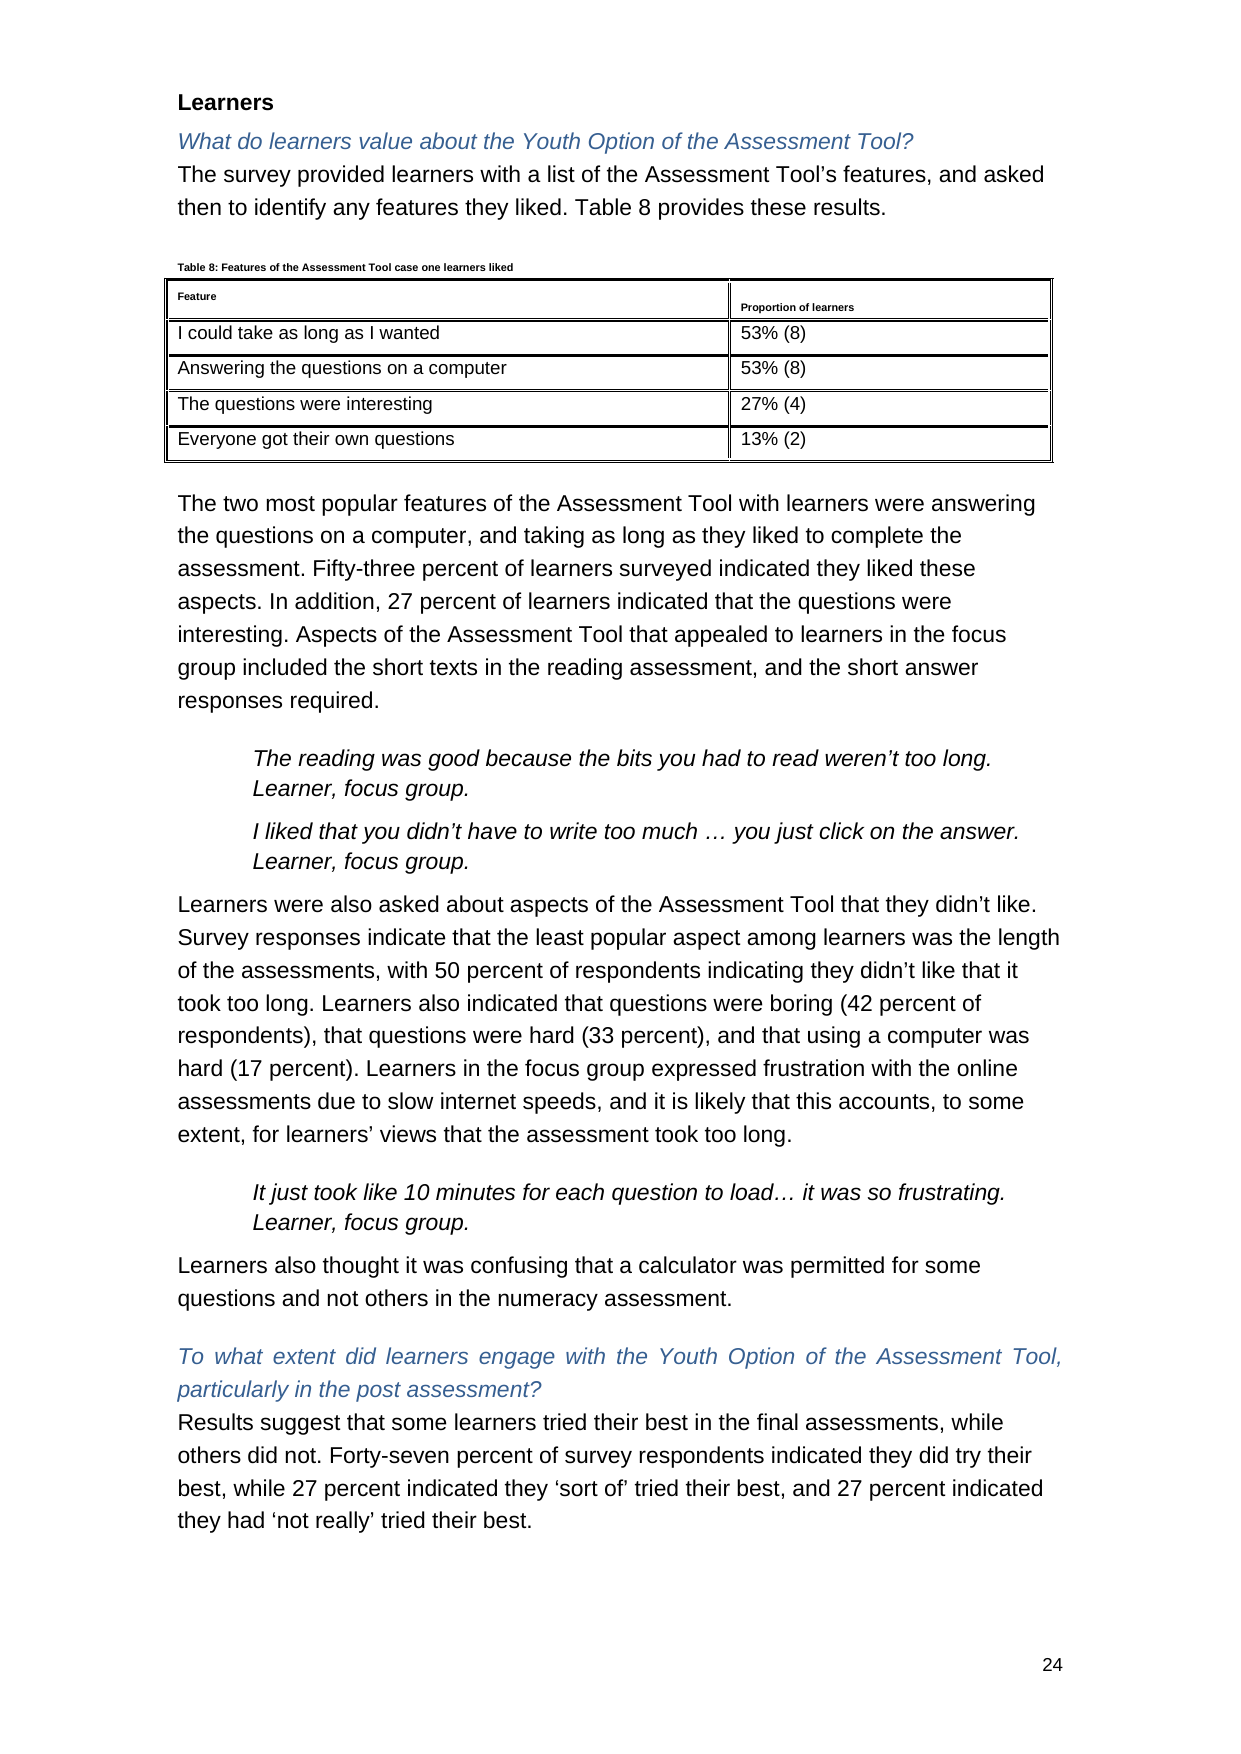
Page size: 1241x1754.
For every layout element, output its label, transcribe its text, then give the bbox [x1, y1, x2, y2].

text I liked that you didn’t have to write too much … you just click on the answer. Learner, focus group. [252, 818, 1063, 874]
table_cell 53% (8) [731, 354, 1050, 389]
table_cell Everyone got their own questions [166, 425, 729, 460]
text Learners also thought it was confusing that a calculator was permitted for some questions and not others in the numeracy assessment. [177, 1252, 1063, 1311]
table_cell 13% (2) [729, 425, 1052, 460]
text It just took like 10 minutes for each question to load… it was so frustrating. Learner, focus group. [252, 1179, 1063, 1236]
text Results suggest that some learners tried their best in the final assessments, while others did not. Forty-seven percent of survey respondents indicated they did try their best, while 27 percent indicated they ‘sort of’ tried their best, and 27 percent indicated they had ‘not really’ tried their best. [177, 1409, 1063, 1534]
table_cell 53% (8) [729, 318, 1052, 354]
text The two most popular features of the Assessment Tool with learners were answering the questions on a computer, and taking as long as they liked to complete the assessment. Fifty-three percent of learners surveyed indicated they liked these aspects. In addition, 27 percent of learners indicated that the questions were interesting. Aspects of the Assessment Tool that appealed to learners in the focus group included the short texts in the reading assessment, and the short answer responses required. [177, 489, 1063, 713]
text Learners were also asked about aspects of the Assessment Tool that they didn’t like. Survey responses indicate that the least popular aspect among learners was the length of the assessments, with 50 percent of respondents indicating they didn’t like that it took too long. Learners also indicated that questions were boring (42 percent of respondents), that questions were hard (33 percent), and that using a computer was hard (17 percent). Learners in the focus group expressed frustration with the online assessments due to slow internet speeds, and it is likely that this accounts, to some extent, for learners’ views that the assessment took too long. [177, 891, 1063, 1147]
subtitle What do learners value about the Youth Option of the Assessment Tool? [177, 128, 1063, 154]
subtitle To what extent did learners engage with the Youth Option of the Assessment Tool, particularly in the post assessment? [177, 1343, 1063, 1402]
table_cell The questions were interesting [168, 389, 728, 424]
table_cell 27% (4) [731, 389, 1050, 424]
subtitle Learners [177, 89, 1063, 116]
table_header Feature [168, 281, 729, 318]
table_header Proportion of learners [729, 279, 1050, 318]
text The reading was good because the bits you had to read weren’t too long. Learner, focus group. [252, 745, 1063, 801]
table_cell Answering the questions on a computer [168, 354, 728, 389]
title Table 8: Features of the Assessment Tool case one learners liked [177, 252, 1063, 273]
text The survey provided learners with a list of the Assessment Tool’s features, and asked then to identify any features they liked. Table 8 provides these results. [177, 161, 1063, 220]
table_cell I could take as long as I wanted [166, 318, 729, 354]
